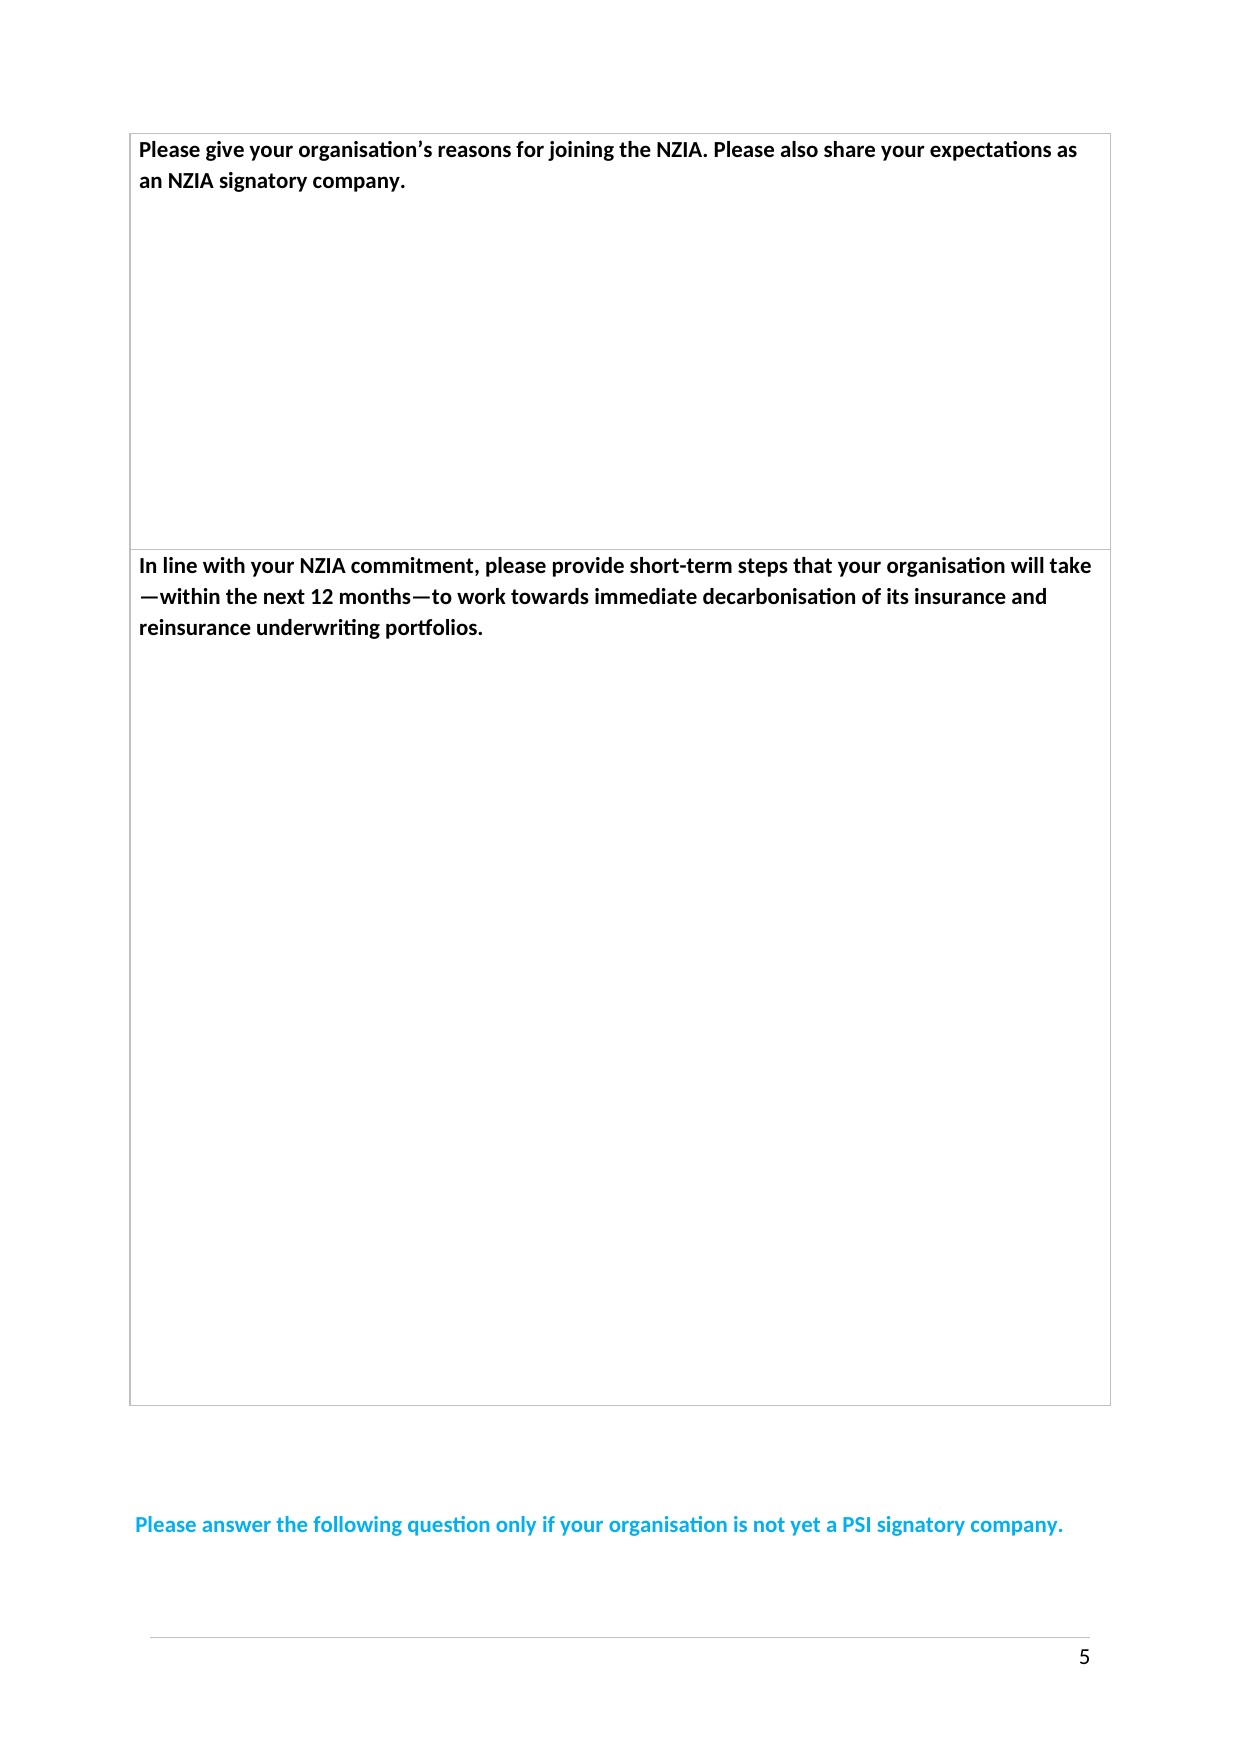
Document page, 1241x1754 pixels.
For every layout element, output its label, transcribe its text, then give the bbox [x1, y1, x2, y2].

table_cell In line with your NZIA commitment, please provide short-term steps that your organisation will take—within the next 12 months—to work towards immediate decarbonisation of its insurance and reinsurance underwriting portfolios. [131, 550, 1110, 1404]
text Please answer the following question only if your organisation is not yet a PSI signatory company. [135, 1511, 1090, 1539]
table_header Please give your organisation’s reasons for joining the NZIA. Please also share your expectations as an NZIA signatory company. [131, 134, 1110, 549]
